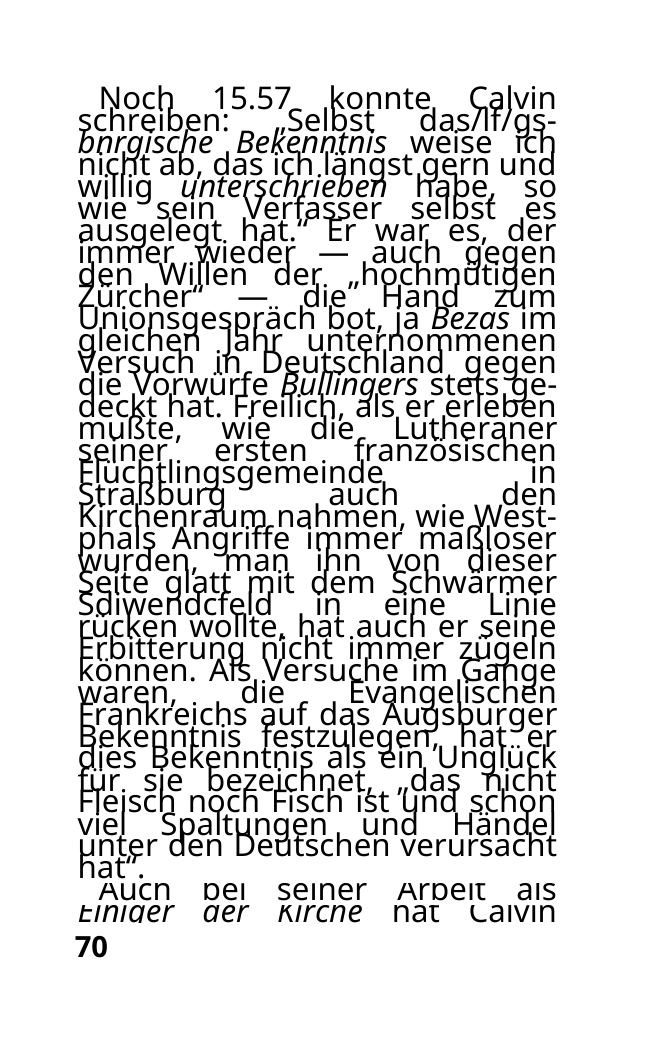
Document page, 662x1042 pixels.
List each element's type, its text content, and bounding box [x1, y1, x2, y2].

text 70 [74, 934, 108, 963]
text Noch 15.57 konnte Calvin schreiben: „Selbst das/lf/gs- bnrgische Bekenntnis weise ich nicht ab, das ich längst gern und willig unterschrieben habe, so wie sein Verfasser selbst es ausgelegt hat.“ Er war es, der immer wieder — auch gegen den Willen der „hochmütigen Zürcher“ — die Hand zum Unionsgespräch bot, ja Bezas im gleichen Jahr unternommenen Versuch in Deutschland gegen die Vorwürfe Bullingers stets gedeckt hat. Freilich, als er erleben mußte, wie die Lutheraner seiner ersten französischen Flüchtlingsgemeinde in Straßburg auch den Kirchenraum nahmen, wie West- phals Angriffe immer maßloser wurden, man ihn von dieser Seite glatt mit dem Schwärmer Sdiwendcfeld in eine Linie rücken wollte, hat auch er seine Erbitterung nicht immer zügeln können. Als Versuche im Gange waren, die Evangelischen Frankreichs auf das Augsburger Bekenntnis festzulegen, hat er dies Bekenntnis als ein Unglück für sie bezeichnet, „das nicht Fleisch noch Fisch ist und schon viel Spaltungen und Händel unter den Deutschen verursacht hat“. [77, 92, 557, 883]
